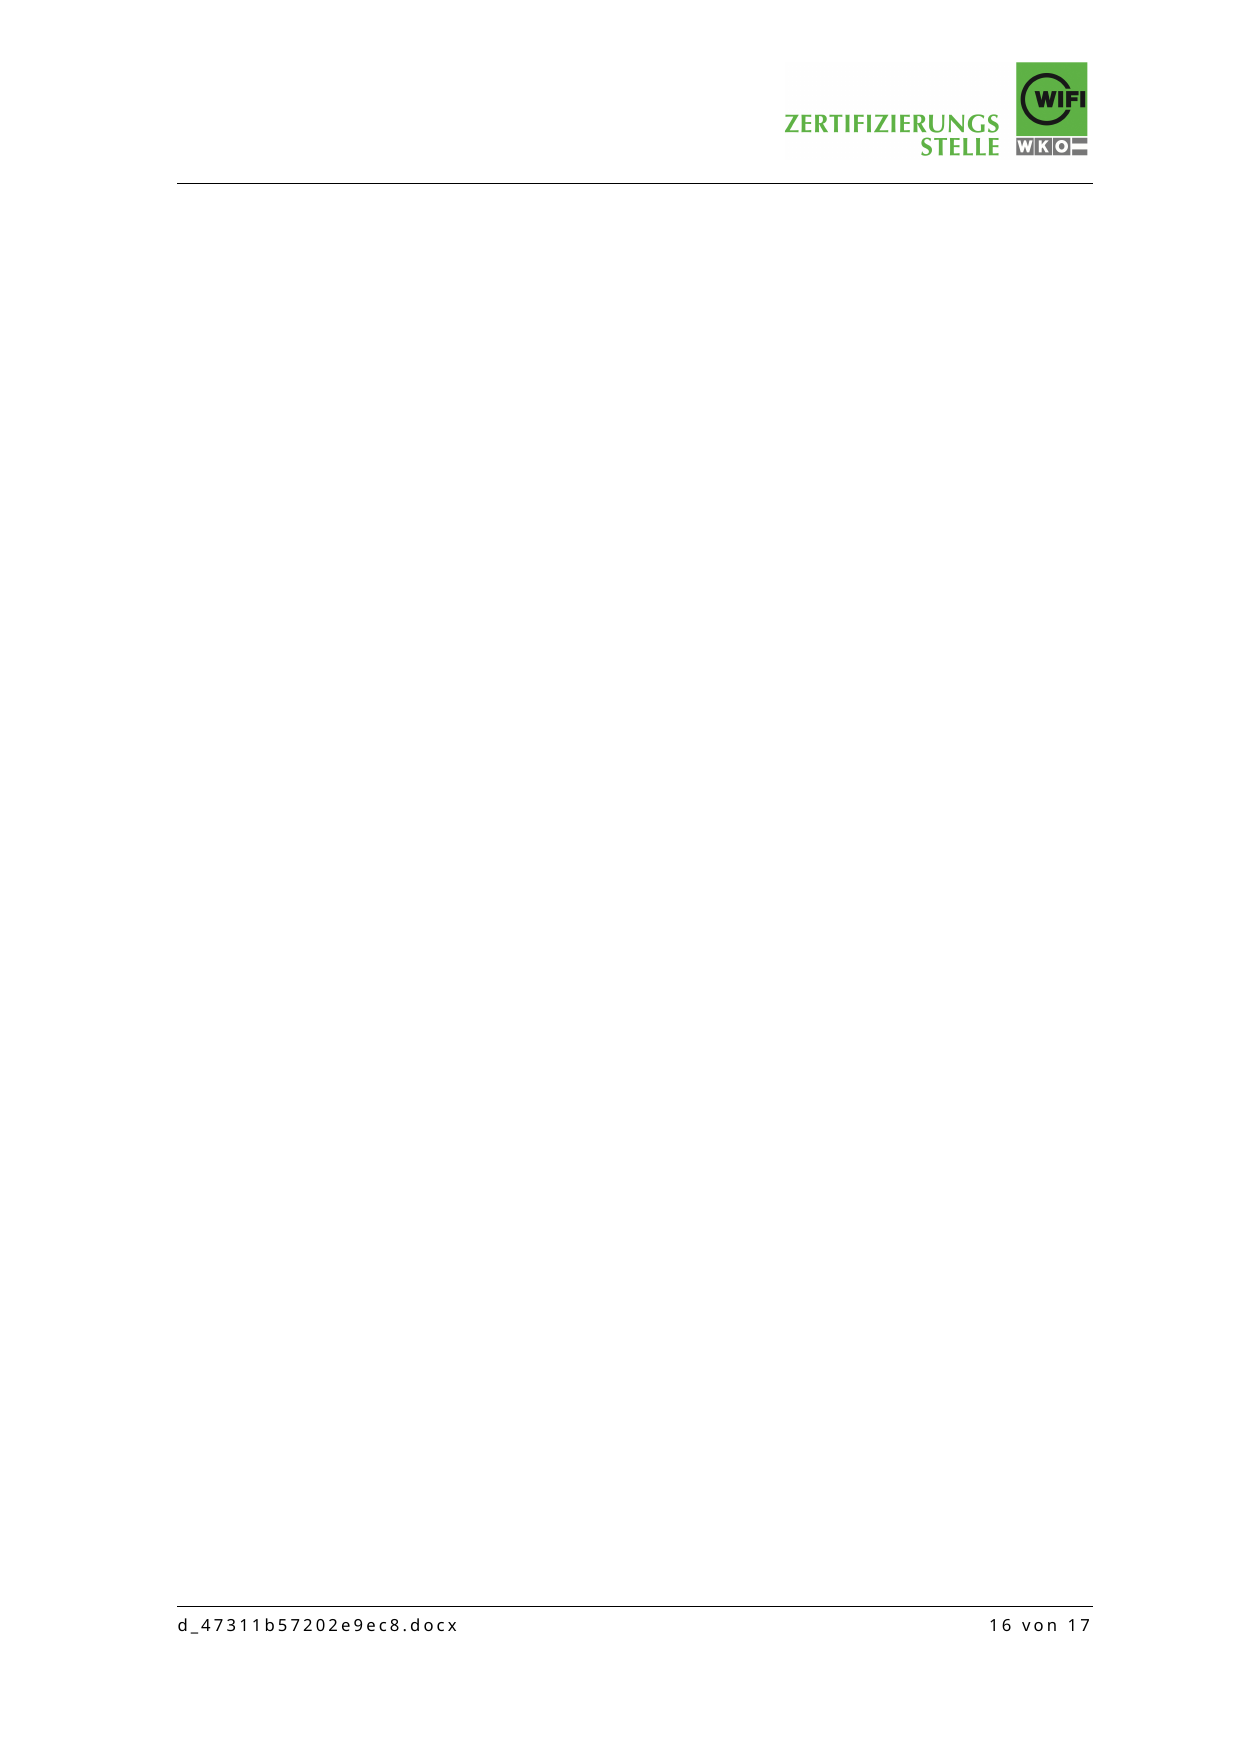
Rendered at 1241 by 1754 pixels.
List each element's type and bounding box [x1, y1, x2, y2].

picture [784, 62, 1088, 160]
